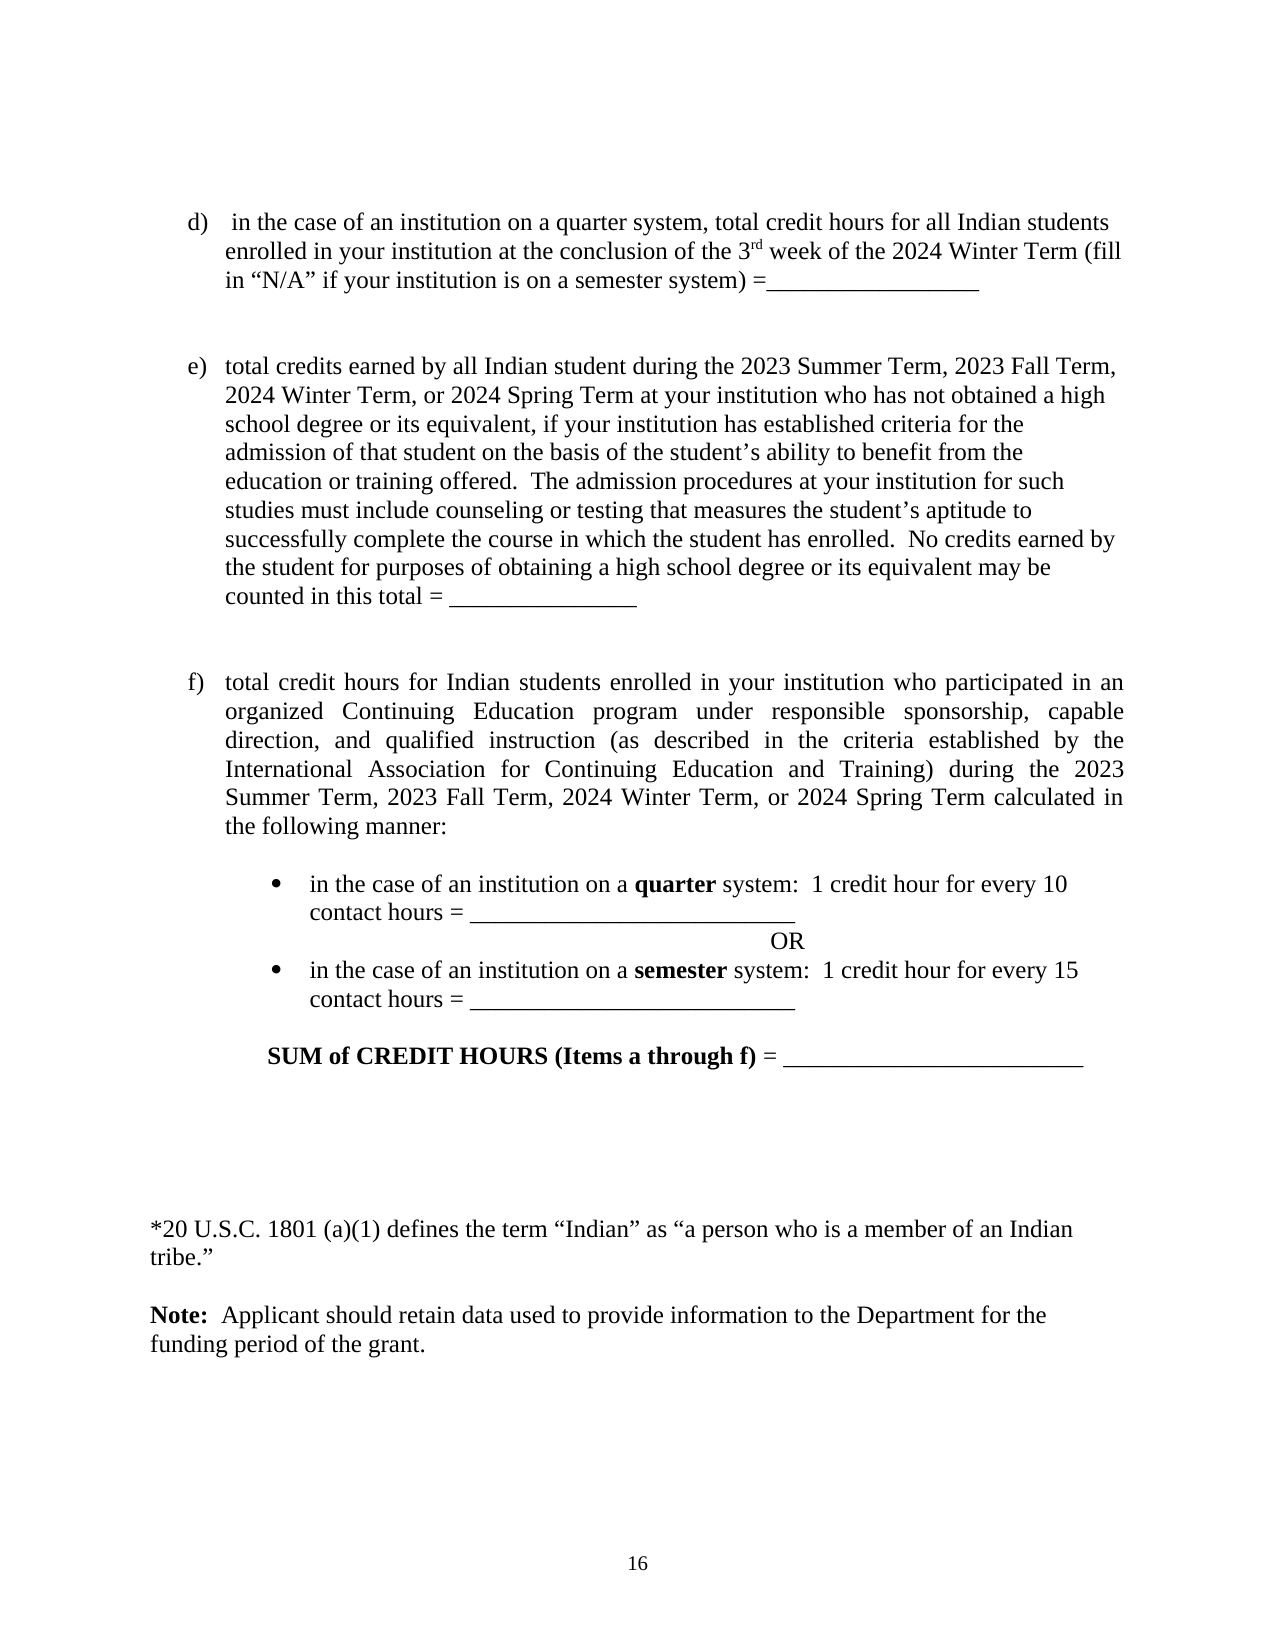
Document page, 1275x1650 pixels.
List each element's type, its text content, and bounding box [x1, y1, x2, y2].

list total credit hours for Indian students enrolled in your institution who participated in an organized Continuing Education program under responsible sponsorship, capable direction, and qualified instruction (as described in the criteria established by the International Association for Continuing Education and Training) during the 2023 Summer Term, 2023 Fall Term, 2024 Winter Term, or 2024 Spring Term calculated in the following manner: [187, 667, 1125, 840]
text OR [384, 926, 1125, 955]
list total credits earned by all Indian student during the 2023 Summer Term, 2023 Fall Term, 2024 Winter Term, or 2024 Spring Term at your institution who has not obtained a high school degree or its equivalent, if your institution has established criteria for the admission of that student on the basis of the student’s ability to benefit from the education or training offered. The admission procedures at your institution for such studies must include counseling or testing that measures the student’s aptitude to successfully complete the course in which the student has enrolled. No credits earned by the student for purposes of obtaining a high school degree or its equivalent may be counted in this total = _______________ [187, 351, 1125, 610]
text SUM of CREDIT HOURS (Items a through f) = ________________________ [150, 1041, 1125, 1070]
list in the case of an institution on a quarter system, total credit hours for all Indian students enrolled in your institution at the conclusion of the 3rd week of the 2024 Winter Term (fill in “N/A” if your institution is on a semester system) =_________________ [187, 207, 1125, 294]
text Note: Applicant should retain data used to provide information to the Department for the funding period of the grant. [150, 1300, 1125, 1357]
list in the case of an institution on a semester system: 1 credit hour for every 15 contact hours = __________________________ [272, 955, 1125, 1012]
list in the case of an institution on a quarter system: 1 credit hour for every 10 contact hours = __________________________ [272, 869, 1125, 926]
text *20 U.S.C. 1801 (a)(1) defines the term “Indian” as “a person who is a member of an Indian tribe.” [150, 1214, 1125, 1271]
